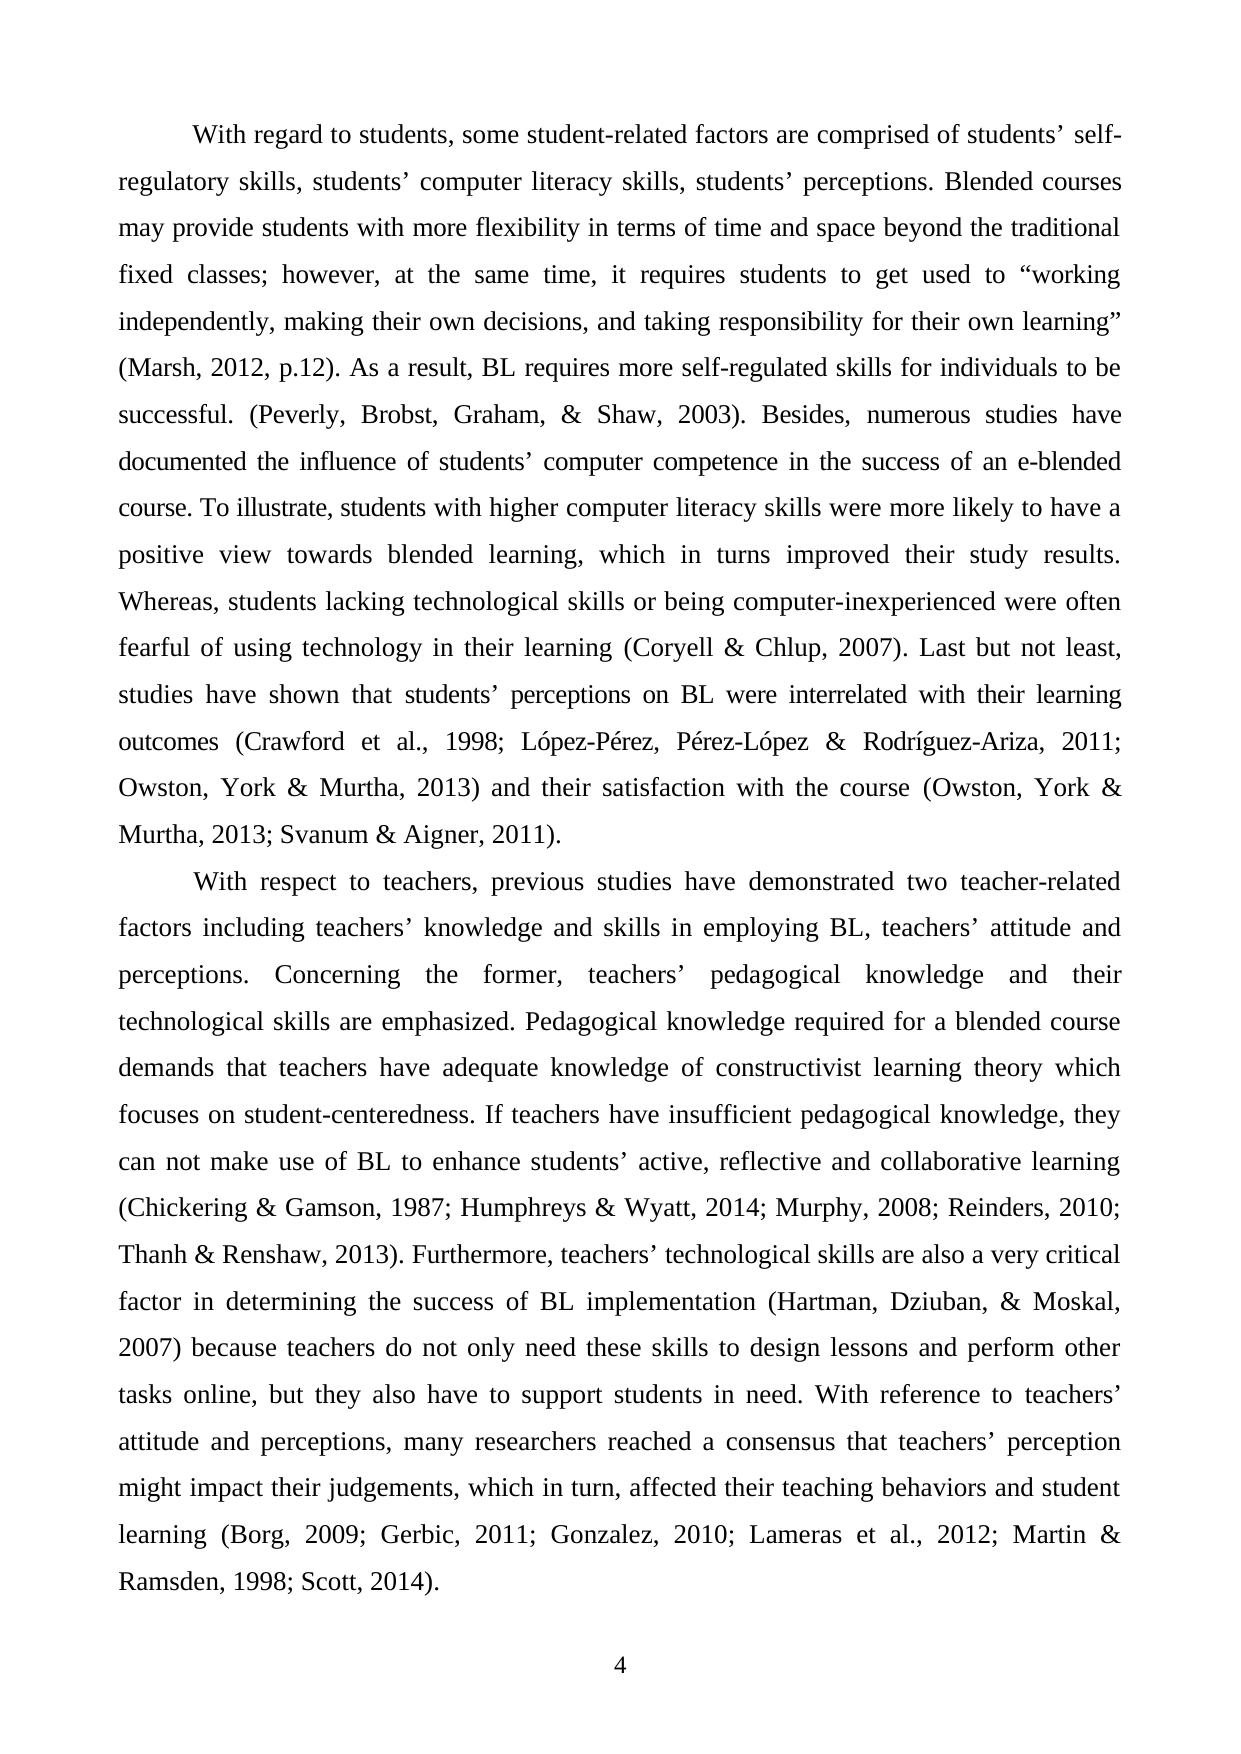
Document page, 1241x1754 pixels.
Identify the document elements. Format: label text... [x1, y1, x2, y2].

text With regard to students, some student-related factors are comprised of students’ self-regulatory skills, students’ computer literacy skills, students’ perceptions. Blended courses may provide students with more flexibility in terms of time and space beyond the traditional fixed classes; however, at the same time, it requires students to get used to “working independently, making their own decisions, and taking responsibility for their own learning” (Marsh, 2012, p.12). As a result, BL requires more self-regulated skills for individuals to be successful. (Peverly, Brobst, Graham, & Shaw, 2003). Besides, numerous studies have documented the influence of students’ computer competence in the success of an e-blended course. To illustrate, students with higher computer literacy skills were more likely to have a positive view towards blended learning, which in turns improved their study results. Whereas, students lacking technological skills or being computer-inexperienced were often fearful of using technology in their learning (Coryell & Chlup, 2007). Last but not least, studies have shown that students’ perceptions on BL were interrelated with their learning outcomes (Crawford et al., 1998; López-Pérez, Pérez-López & Rodríguez-Ariza, 2011; Owston, York & Murtha, 2013) and their satisfaction with the course (Owston, York & Murtha, 2013; Svanum & Aigner, 2011). [118, 476, 1122, 849]
text With respect to teachers, previous studies have demonstrated two teacher-related factors including teachers’ knowledge and skills in employing BL, teachers’ attitude and perceptions. Concerning the former, teachers’ pedagogical knowledge and their technological skills are emphasized. Pedagogical knowledge required for a blended course demands that teachers have adequate knowledge of constructivist learning theory which focuses on student-centeredness. If teachers have insufficient pedagogical knowledge, they can not make use of BL to enhance students’ active, reflective and collaborative learning (Chickering & Gamson, 1987; Humphreys & Wyatt, 2014; Murphy, 2008; Reinders, 2010; Thanh & Renshaw, 2013). Furthermore, teachers’ technological skills are also a very critical factor in determining the success of BL implementation (Hartman, Dziuban, & Moskal, 2007) because teachers do not only need these skills to design lessons and perform other tasks online, but they also have to support students in need. With reference to teachers’ attitude and perceptions, many researchers reached a consensus that teachers’ perception might impact their judgements, which in turn, affected their teaching behaviors and student learning (Borg, 2009; Gerbic, 2011; Gonzalez, 2010; Lameras et al., 2012; Martin & Ramsden, 1998; Scott, 2014). [118, 865, 1122, 1596]
text With regard to students, some student-related factors are comprised of students’ self-regulatory skills, students’ computer literacy skills, students’ perceptions. Blended courses may provide students with more flexibility in terms of time and space beyond the traditional fixed classes; however, at the same time, it requires students to get used to “working independently, making their own decisions, and taking responsibility for their own learning” (Marsh, 2012, p.12). As a result, BL requires more self-regulated skills for individuals to be successful. (Peverly, Brobst, Graham, & Shaw, 2003). Besides, numerous studies have documented the influence of students’ computer competence in the success of an e-blended course. To illustrate, students with higher computer literacy skills were more likely to have a positive view towards blended learning, which in turns improved their study results. Whereas, students lacking technological skills or being computer-inexperienced were often fearful of using technology in their learning (Coryell & Chlup, 2007). Last but not least, studies have shown that students’ perceptions on BL were interrelated with their learning outcomes (Crawford et al., 1998; López-Pérez, Pérez-López & Rodríguez-Ariza, 2011; Owston, York & Murtha, 2013) and their satisfaction with the course (Owston, York & Murtha, 2013; Svanum & Aigner, 2011). [118, 118, 1122, 445]
